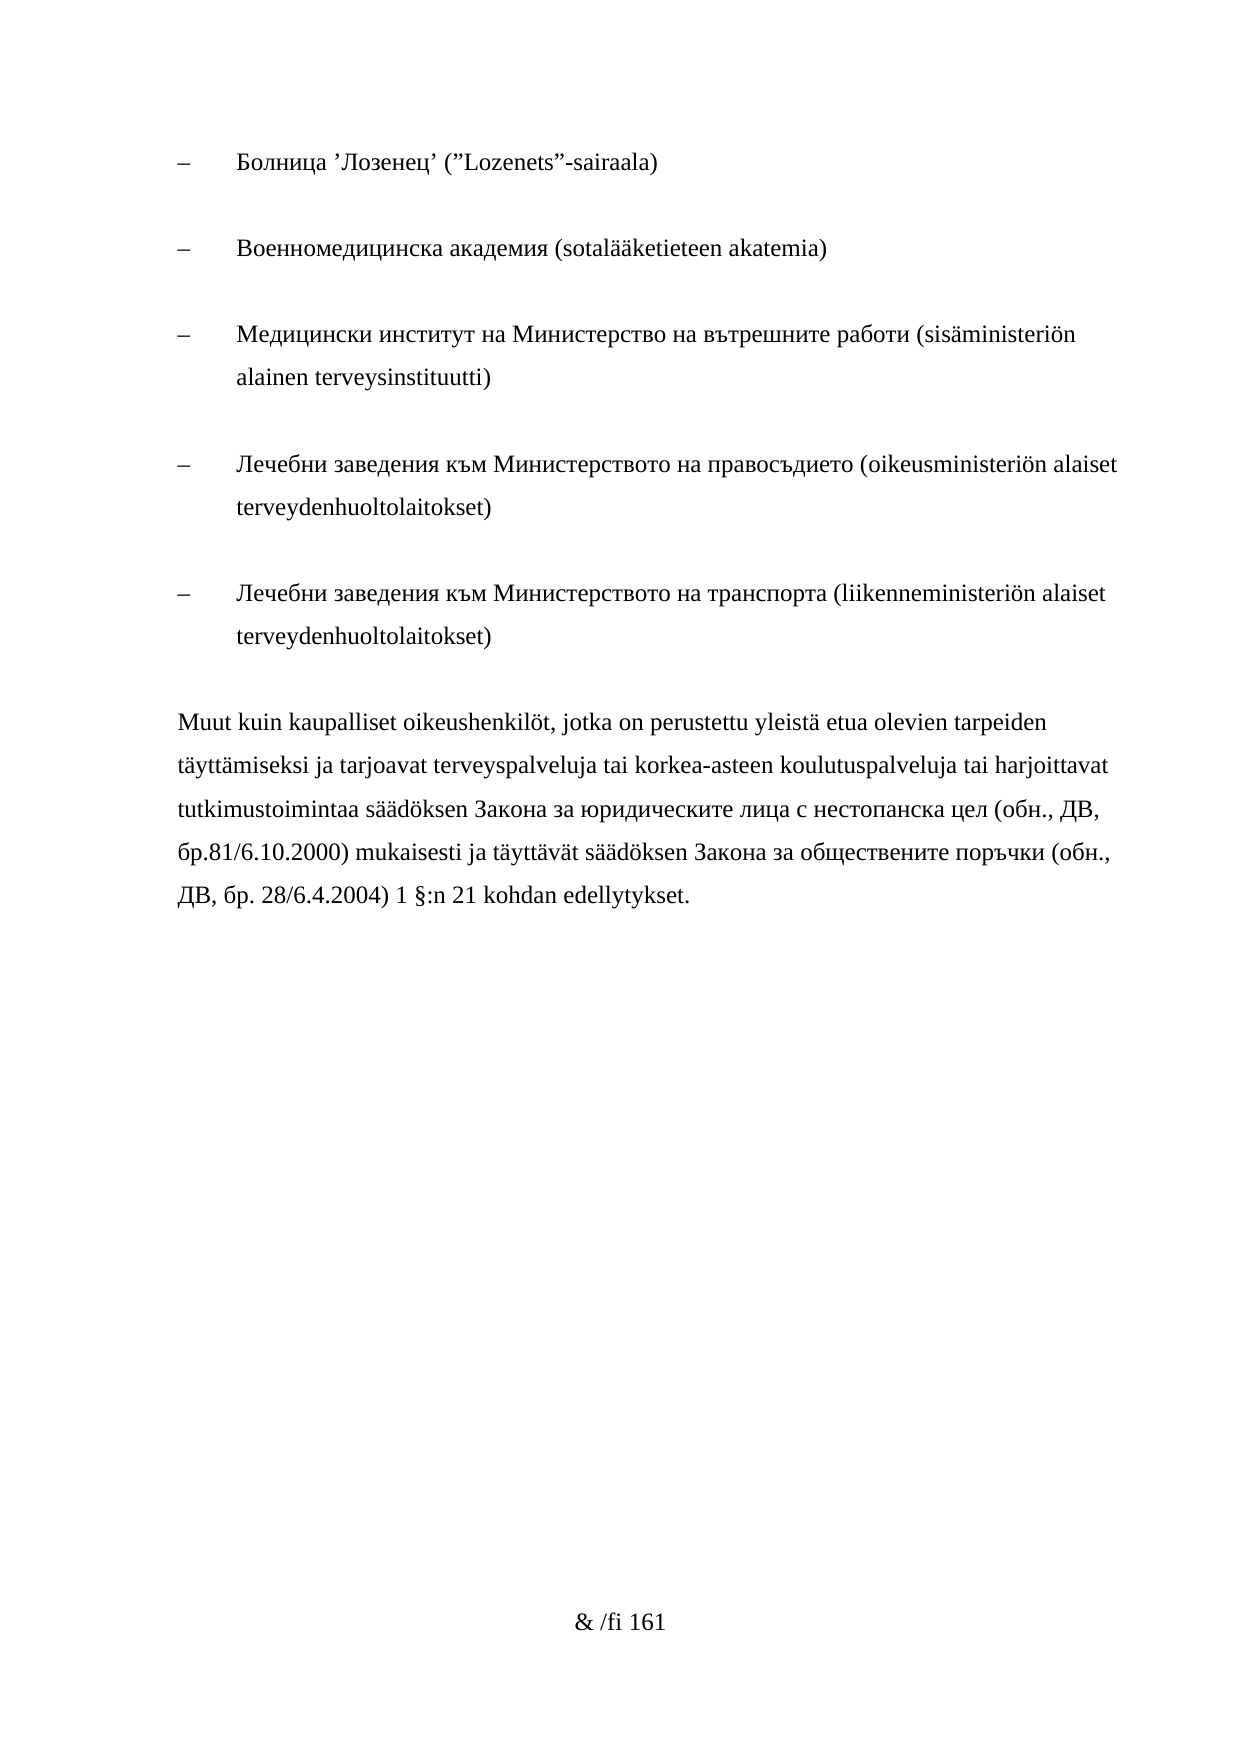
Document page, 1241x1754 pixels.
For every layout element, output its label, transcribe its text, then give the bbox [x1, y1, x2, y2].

text – Лечебни заведения към Министерството на правосъдието (oikeusministeriön alaiset terveydenhuoltolaitokset) [177, 449, 1122, 521]
text – Медицински институт на Министерство на вътрешните работи (sisäministeriön alainen terveysinstituutti) [177, 319, 1122, 391]
text Muut kuin kaupalliset oikeushenkilöt, jotka on perustettu yleistä etua olevien tarpeiden täyttämiseksi ja tarjoavat terveyspalveluja tai korkea-asteen koulutuspalveluja tai harjoittavat tutkimustoimintaa säädöksen Закона за юридическите лица с нестопанска цел (обн., ДВ, бр.81/6.10.2000) mukaisesti ja täyttävät säädöksen Закона за обществените поръчки (обн., ДВ, бр. 28/6.4.2004) 1 §:n 21 kohdan edellytykset. [177, 707, 1122, 909]
text – Лечебни заведения към Министерството на транспорта (liikenneministeriön alaiset terveydenhuoltolaitokset) [177, 578, 1122, 650]
text – Болница ’Лозенец’ (”Lozenets”-sairaala) [177, 147, 1122, 176]
text – Военномедицинска академия (sotalääketieteen akatemia) [177, 233, 1122, 262]
